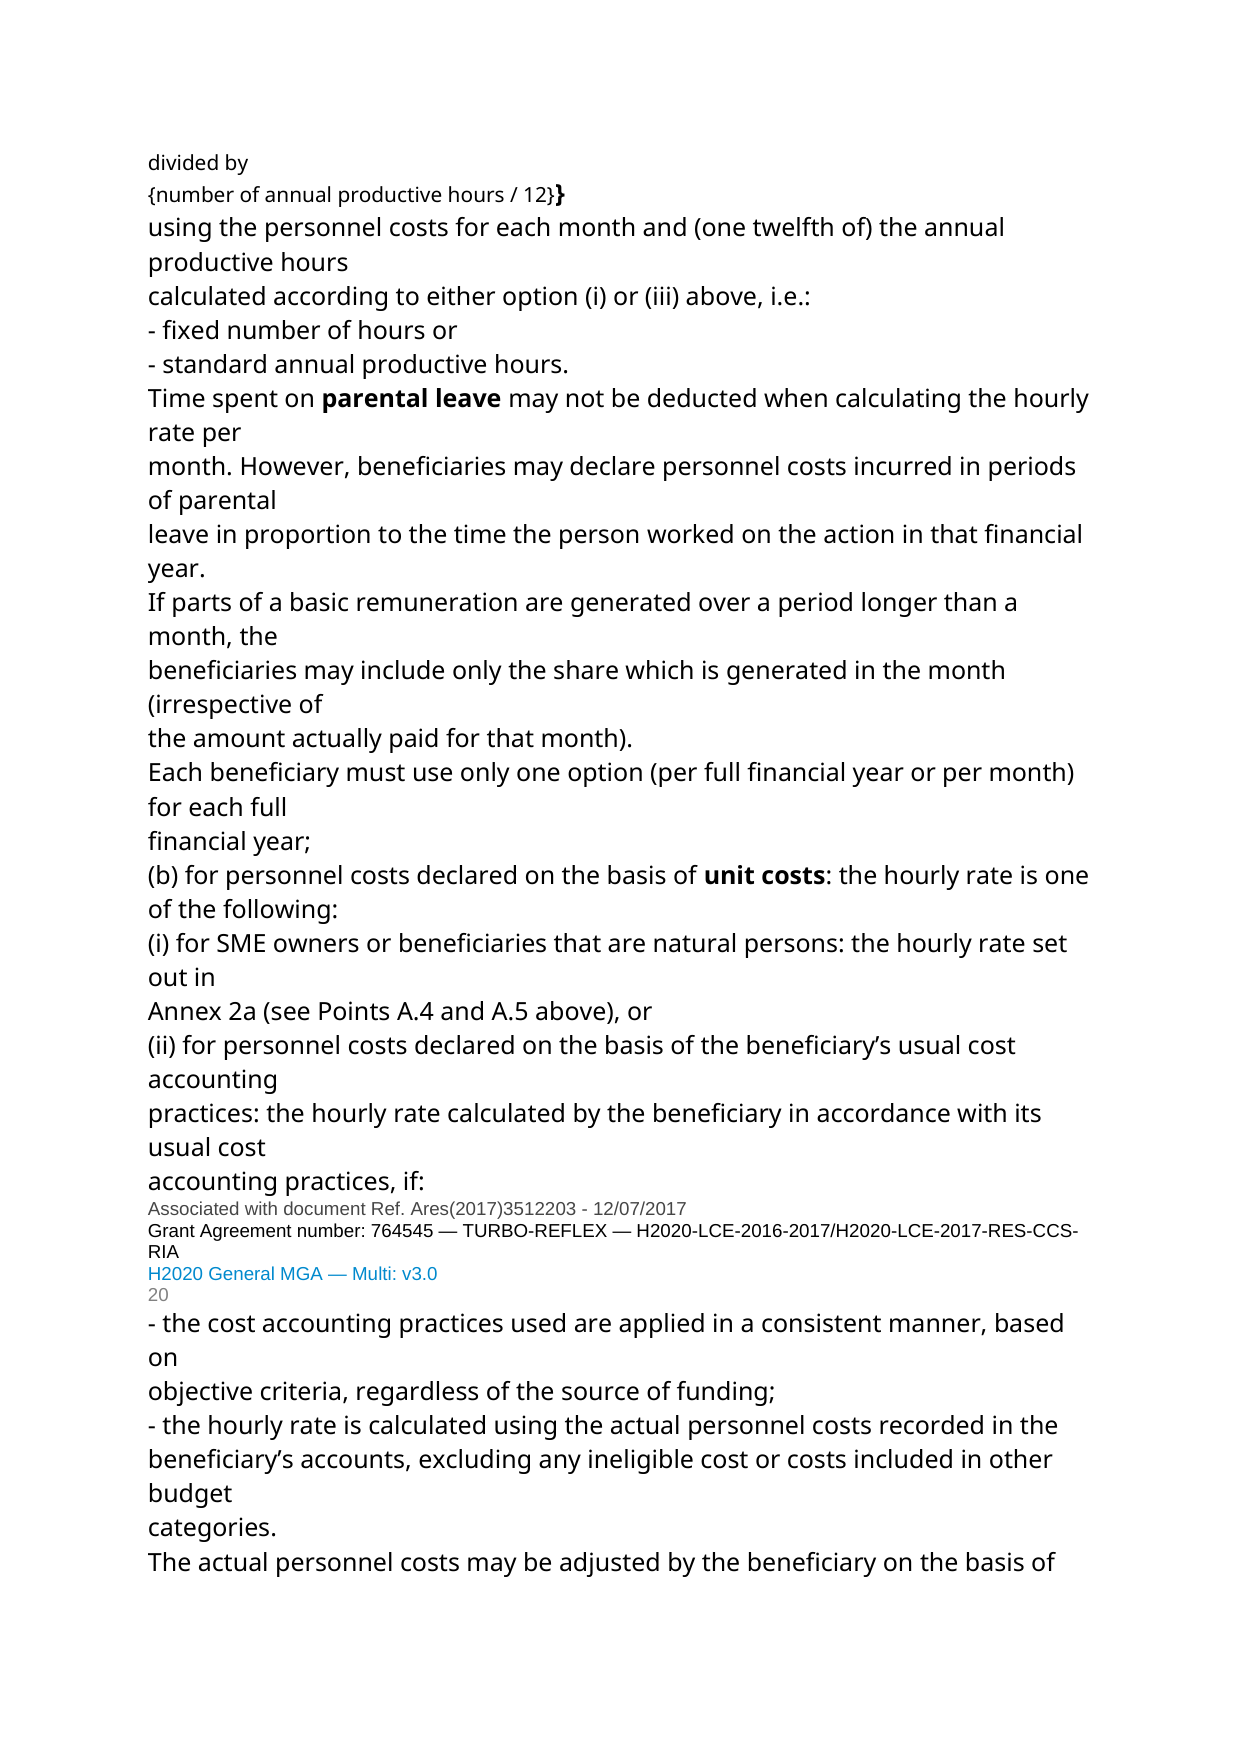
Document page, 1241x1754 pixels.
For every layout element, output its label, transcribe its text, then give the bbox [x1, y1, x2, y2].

text Associated with document Ref. Ares(2017)3512203 - 12/07/2017 [148, 1198, 1093, 1219]
text beneficiary’s accounts, excluding any ineligible cost or costs included in other budget [148, 1442, 1093, 1510]
text accounting practices, if: [148, 1164, 1093, 1198]
text 20 [148, 1284, 1093, 1306]
text Time spent on parental leave may not be deducted when calculating the hourly rate per [148, 380, 1093, 448]
text the amount actually paid for that month). [148, 721, 1093, 755]
text calculated according to either option (i) or (iii) above, i.e.: [148, 278, 1093, 312]
text Annex 2a (see Points A.4 and A.5 above), or [148, 993, 1093, 1028]
text Each beneficiary must use only one option (per full financial year or per month) for each full [148, 755, 1093, 823]
text - fixed number of hours or [148, 312, 1093, 346]
text (ii) for personnel costs declared on the basis of the beneficiary’s usual cost accounting [148, 1028, 1093, 1096]
text categories. [148, 1510, 1093, 1544]
text - standard annual productive hours. [148, 346, 1093, 380]
text beneficiaries may include only the share which is generated in the month (irrespective of [148, 653, 1093, 721]
text Grant Agreement number: 764545 — TURBO-REFLEX — H2020-LCE-2016-2017/H2020-LCE-2017-RES-CCS-RIA [148, 1219, 1093, 1263]
text H2020 General MGA — Multi: v3.0 [148, 1263, 1093, 1284]
text financial year; [148, 823, 1093, 857]
text objective criteria, regardless of the source of funding; [148, 1374, 1093, 1408]
text (i) for SME owners or beneficiaries that are natural persons: the hourly rate set out in [148, 925, 1093, 993]
text using the personnel costs for each month and (one twelfth of) the annual productive hours [148, 210, 1093, 278]
text practices: the hourly rate calculated by the beneficiary in accordance with its usual cost [148, 1096, 1093, 1164]
text - the cost accounting practices used are applied in a consistent manner, based on [148, 1306, 1093, 1374]
text divided by [148, 148, 1093, 176]
text (b) for personnel costs declared on the basis of unit costs: the hourly rate is one of the following: [148, 857, 1093, 925]
text The actual personnel costs may be adjusted by the beneficiary on the basis of [148, 1544, 1093, 1578]
text If parts of a basic remuneration are generated over a period longer than a month, the [148, 585, 1093, 653]
text month. However, beneficiaries may declare personnel costs incurred in periods of parental [148, 448, 1093, 517]
text - the hourly rate is calculated using the actual personnel costs recorded in the [148, 1408, 1093, 1442]
text {number of annual productive hours / 12}} [148, 176, 1093, 210]
text leave in proportion to the time the person worked on the action in that financial year. [148, 517, 1093, 585]
